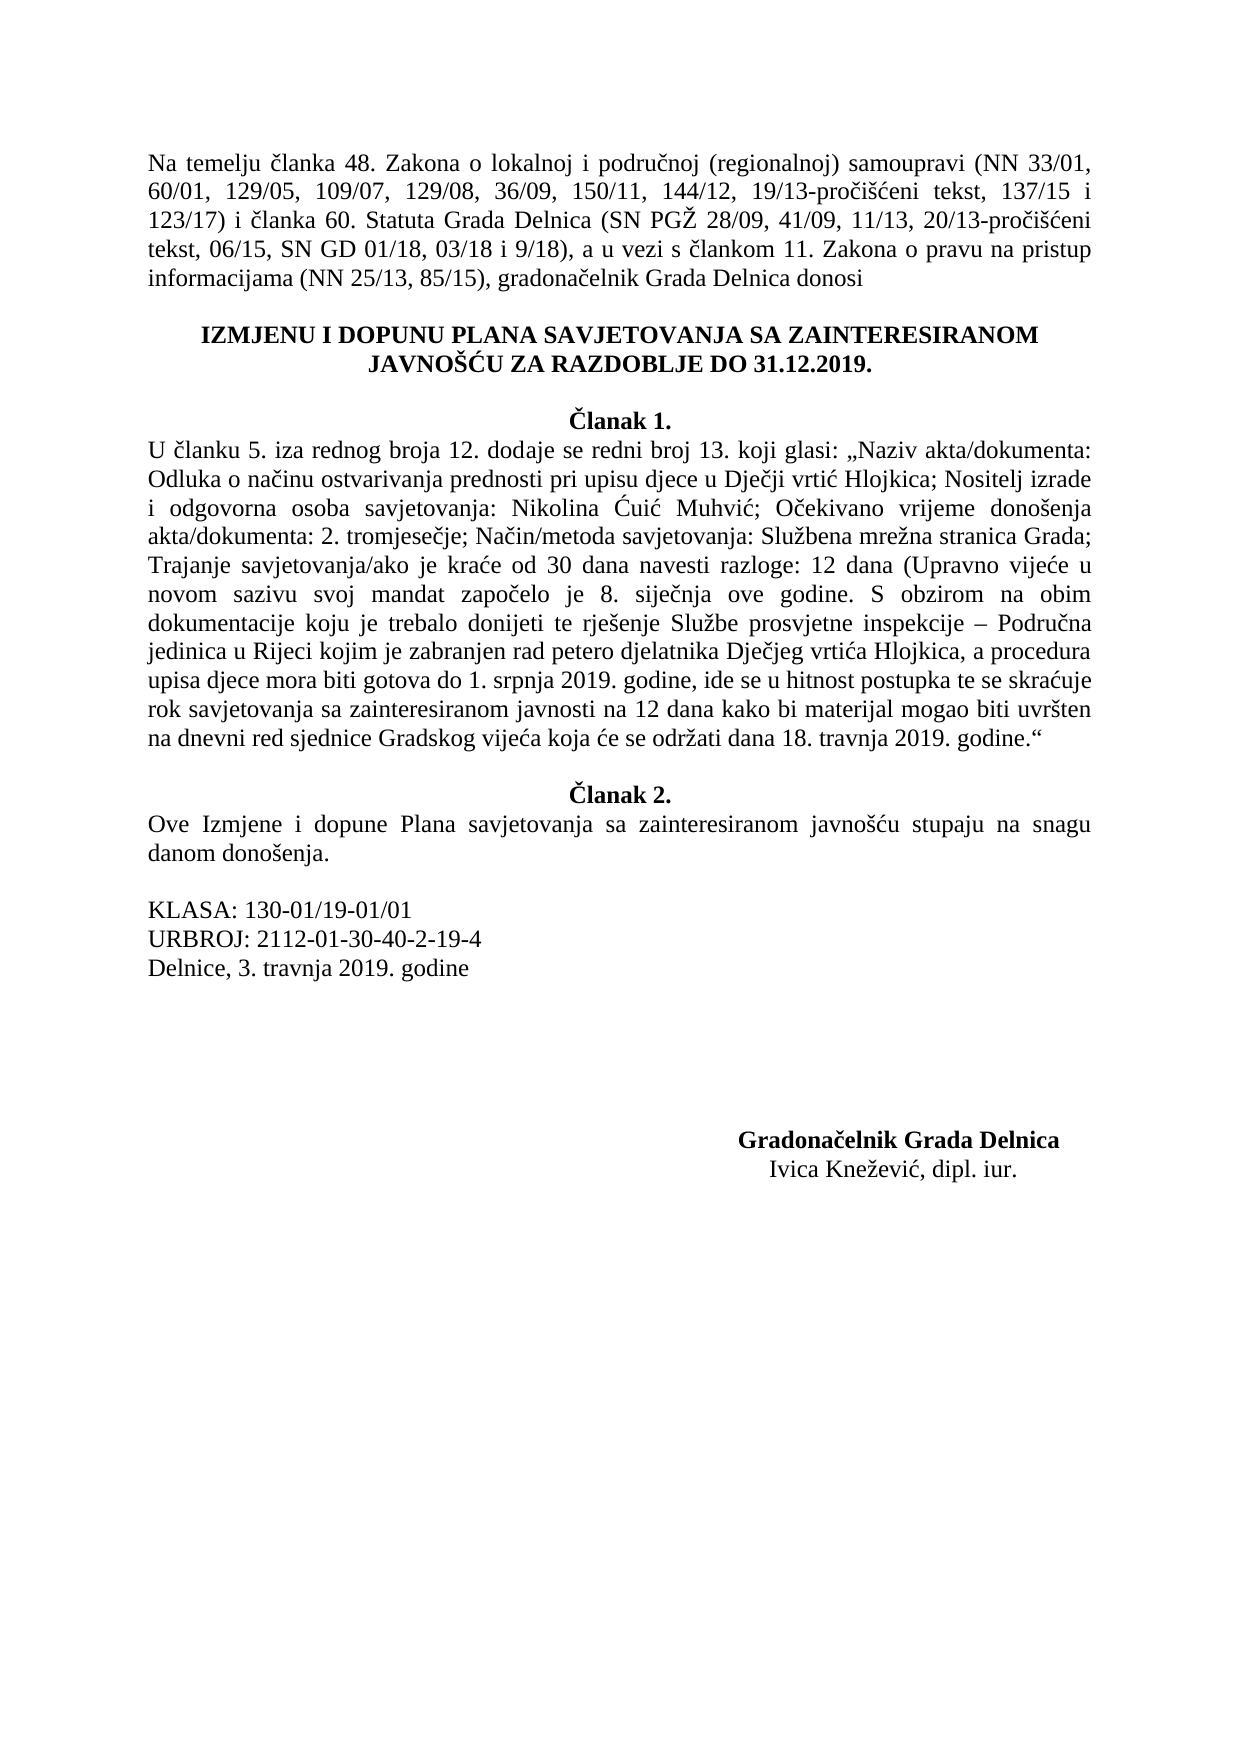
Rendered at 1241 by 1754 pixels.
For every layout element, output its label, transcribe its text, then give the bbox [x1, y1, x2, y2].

text KLASA: 130-01/19-01/01 [148, 895, 1093, 924]
text U članku 5. iza rednog broja 12. dodaje se redni broj 13. koji glasi: „Naziv akta/dokumenta: Odluka o načinu ostvarivanja prednosti pri upisu djece u Dječji vrtić Hlojkica; Nositelj izrade i odgovorna osoba savjetovanja: Nikolina Ćuić Muhvić; Očekivano vrijeme donošenja akta/dokumenta: 2. tromjesečje; Način/metoda savjetovanja: Službena mrežna stranica Grada; Trajanje savjetovanja/ako je kraće od 30 dana navesti razloge: 12 dana (Upravno vijeće u novom sazivu svoj mandat započelo je 8. siječnja ove godine. S obzirom na obim dokumentacije koju je trebalo donijeti te rješenje Službe prosvjetne inspekcije – Područna jedinica u Rijeci kojim je zabranjen rad petero djelatnika Dječjeg vrtića Hlojkica, a procedura upisa djece mora biti gotova do 1. srpnja 2019. godine, ide se u hitnost postupka te se skraćuje rok savjetovanja sa zainteresiranom javnosti na 12 dana kako bi materijal mogao biti uvršten na dnevni red sjednice Gradskog vijeća koja će se održati dana 18. travnja 2019. godine.“ [148, 435, 1093, 751]
text Članak 2. [148, 780, 1093, 809]
text Članak 1. [148, 406, 1093, 435]
text Delnice, 3. travnja 2019. godine [148, 953, 1093, 981]
text URBROJ: 2112-01-30-40-2-19-4 [148, 924, 1093, 953]
text IZMJENU I DOPUNU PLANA SAVJETOVANJA SA ZAINTERESIRANOM JAVNOŠĆU ZA RAZDOBLJE DO 31.12.2019. [148, 320, 1093, 378]
text Ivica Knežević, dipl. iur. [664, 1154, 1093, 1183]
text Na temelju članka 48. Zakona o lokalnoj i područnoj (regionalnoj) samoupravi (NN 33/01, 60/01, 129/05, 109/07, 129/08, 36/09, 150/11, 144/12, 19/13-pročišćeni tekst, 137/15 i 123/17) i članka 60. Statuta Grada Delnica (SN PGŽ 28/09, 41/09, 11/13, 20/13-pročišćeni tekst, 06/15, SN GD 01/18, 03/18 i 9/18), a u vezi s člankom 11. Zakona o pravu na pristup informacijama (NN 25/13, 85/15), gradonačelnik Grada Delnica donosi [148, 148, 1093, 291]
text Ove Izmjene i dopune Plana savjetovanja sa zainteresiranom javnošću stupaju na snagu danom donošenja. [148, 809, 1093, 866]
text Gradonačelnik Grada Delnica [664, 1125, 1093, 1154]
